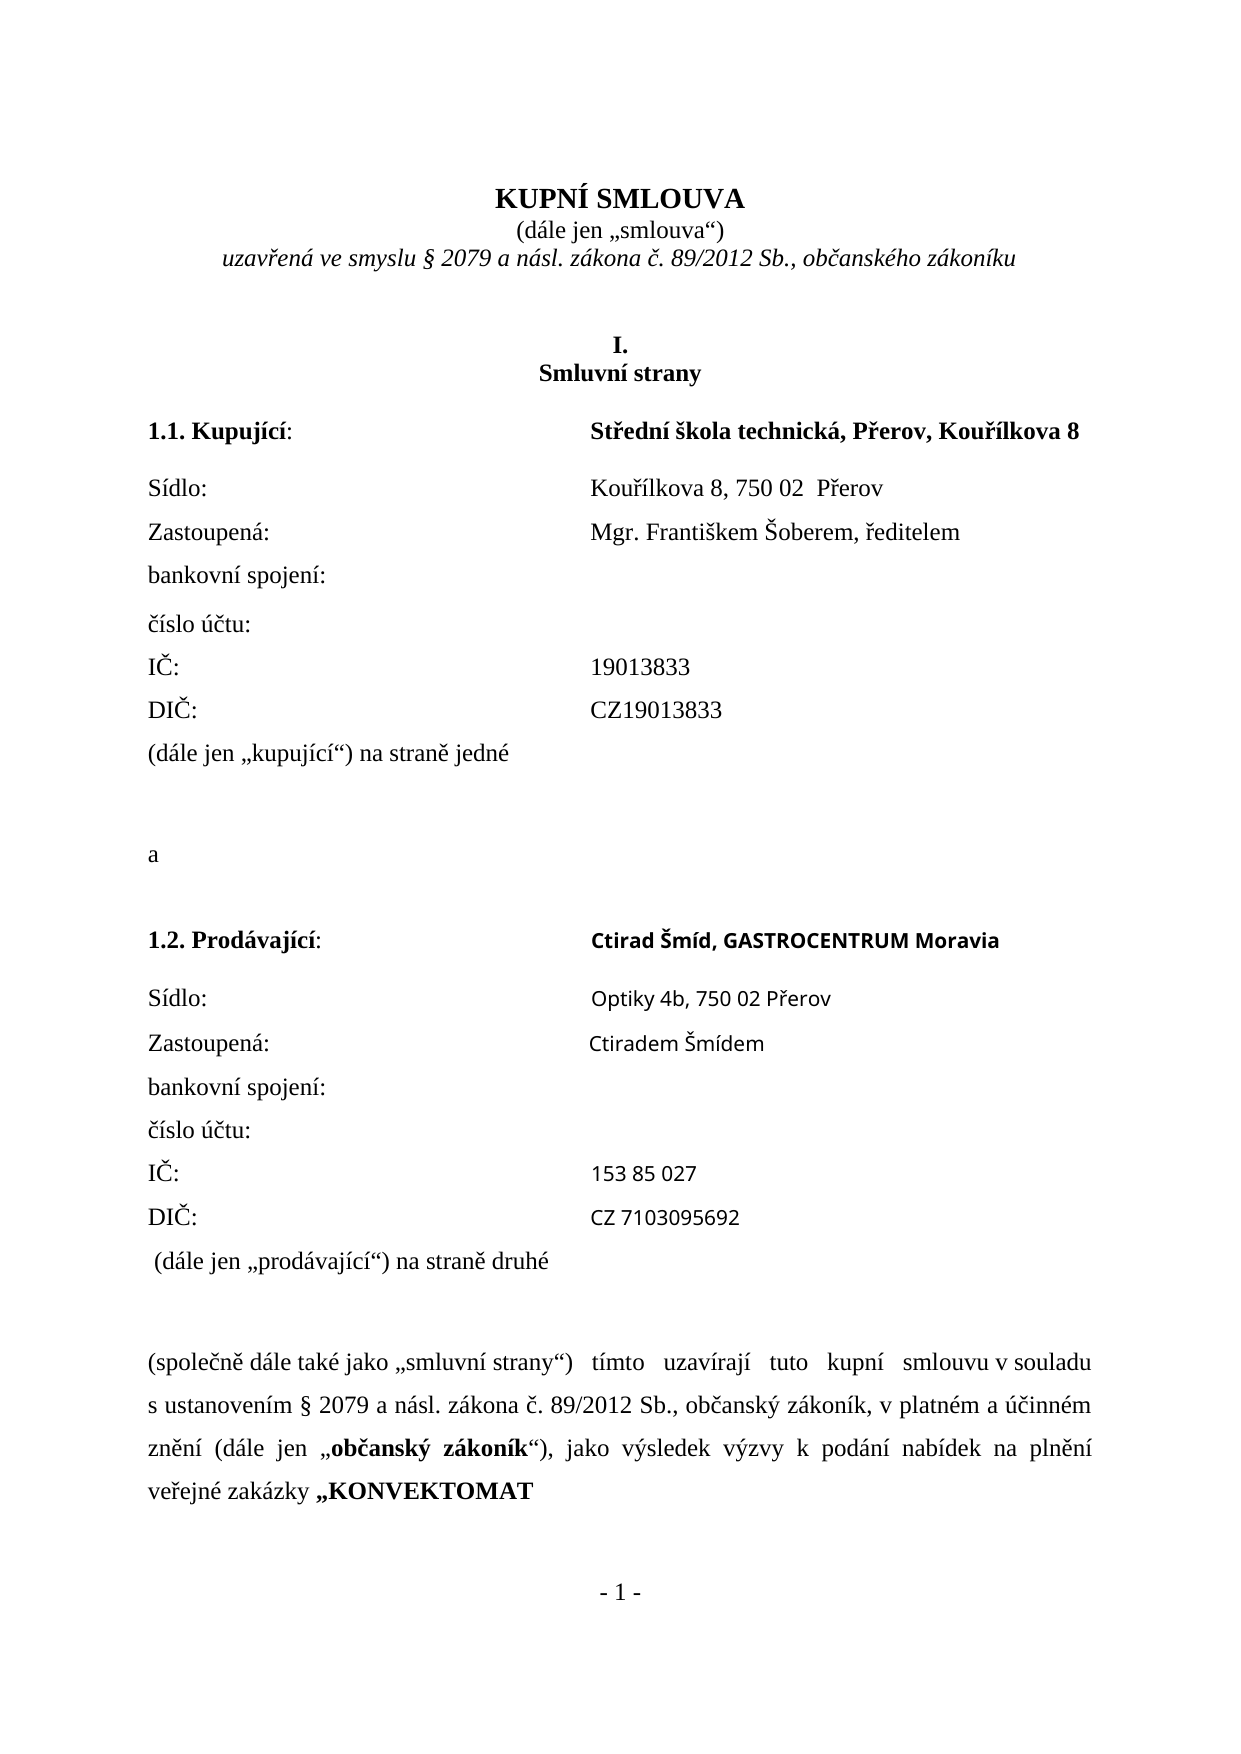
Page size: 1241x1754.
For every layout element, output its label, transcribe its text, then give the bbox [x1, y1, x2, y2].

text Sídlo: Kouřílkova 8, 750 02 Přerov [148, 473, 1093, 502]
text a [148, 839, 1093, 868]
text (dále jen „prodávající“) na straně druhé [148, 1246, 1093, 1275]
text číslo účtu: [148, 1115, 1093, 1144]
text - 1 - [148, 1577, 1093, 1606]
text (dále jen „smlouva“) [148, 215, 1093, 243]
text 1.1. Kupující: Střední škola technická, Přerov, Kouřílkova 8 [148, 416, 1093, 445]
text Smluvní strany [148, 358, 1093, 387]
text Zastoupená: Mgr. Františkem Šoberem, ředitelem [148, 517, 1093, 545]
text KUPNÍ SMLOUVA [148, 181, 1093, 215]
text uzavřená ve smyslu § 2079 a násl. zákona č. 89/2012 Sb., občanského zákoníku [148, 243, 1093, 272]
text 1.2. Prodávající: Ctirad Šmíd, GASTROCENTRUM Moravia [148, 925, 1093, 955]
text číslo účtu: [148, 609, 1093, 638]
text Sídlo: Optiky 4b, 750 02 Přerov [148, 983, 1093, 1013]
text bankovní spojení: [148, 1072, 1093, 1101]
text IČ: 153 85 027 [148, 1158, 1093, 1188]
text DIČ: CZ 7103095692 [148, 1202, 1093, 1232]
text (společně dále také jako „smluvní strany“) tímto uzavírají tuto kupní smlouvu v souladu s ustanovením § 2079 a násl. zákona č. 89/2012 Sb., občanský zákoník, v platném a účinném znění (dále jen „občanský zákoník“), jako výsledek výzvy k podání nabídek na plnění veřejné zakázky „KONVEKTOMAT [148, 1347, 1093, 1505]
text Zastoupená: Ctiradem Šmídem [148, 1028, 1093, 1057]
text DIČ: CZ19013833 [148, 695, 1093, 724]
text IČ: 19013833 [148, 652, 1093, 681]
text bankovní spojení: [148, 560, 1093, 588]
text (dále jen „kupující“) na straně jedné [148, 738, 1093, 767]
text I. [148, 330, 1093, 358]
